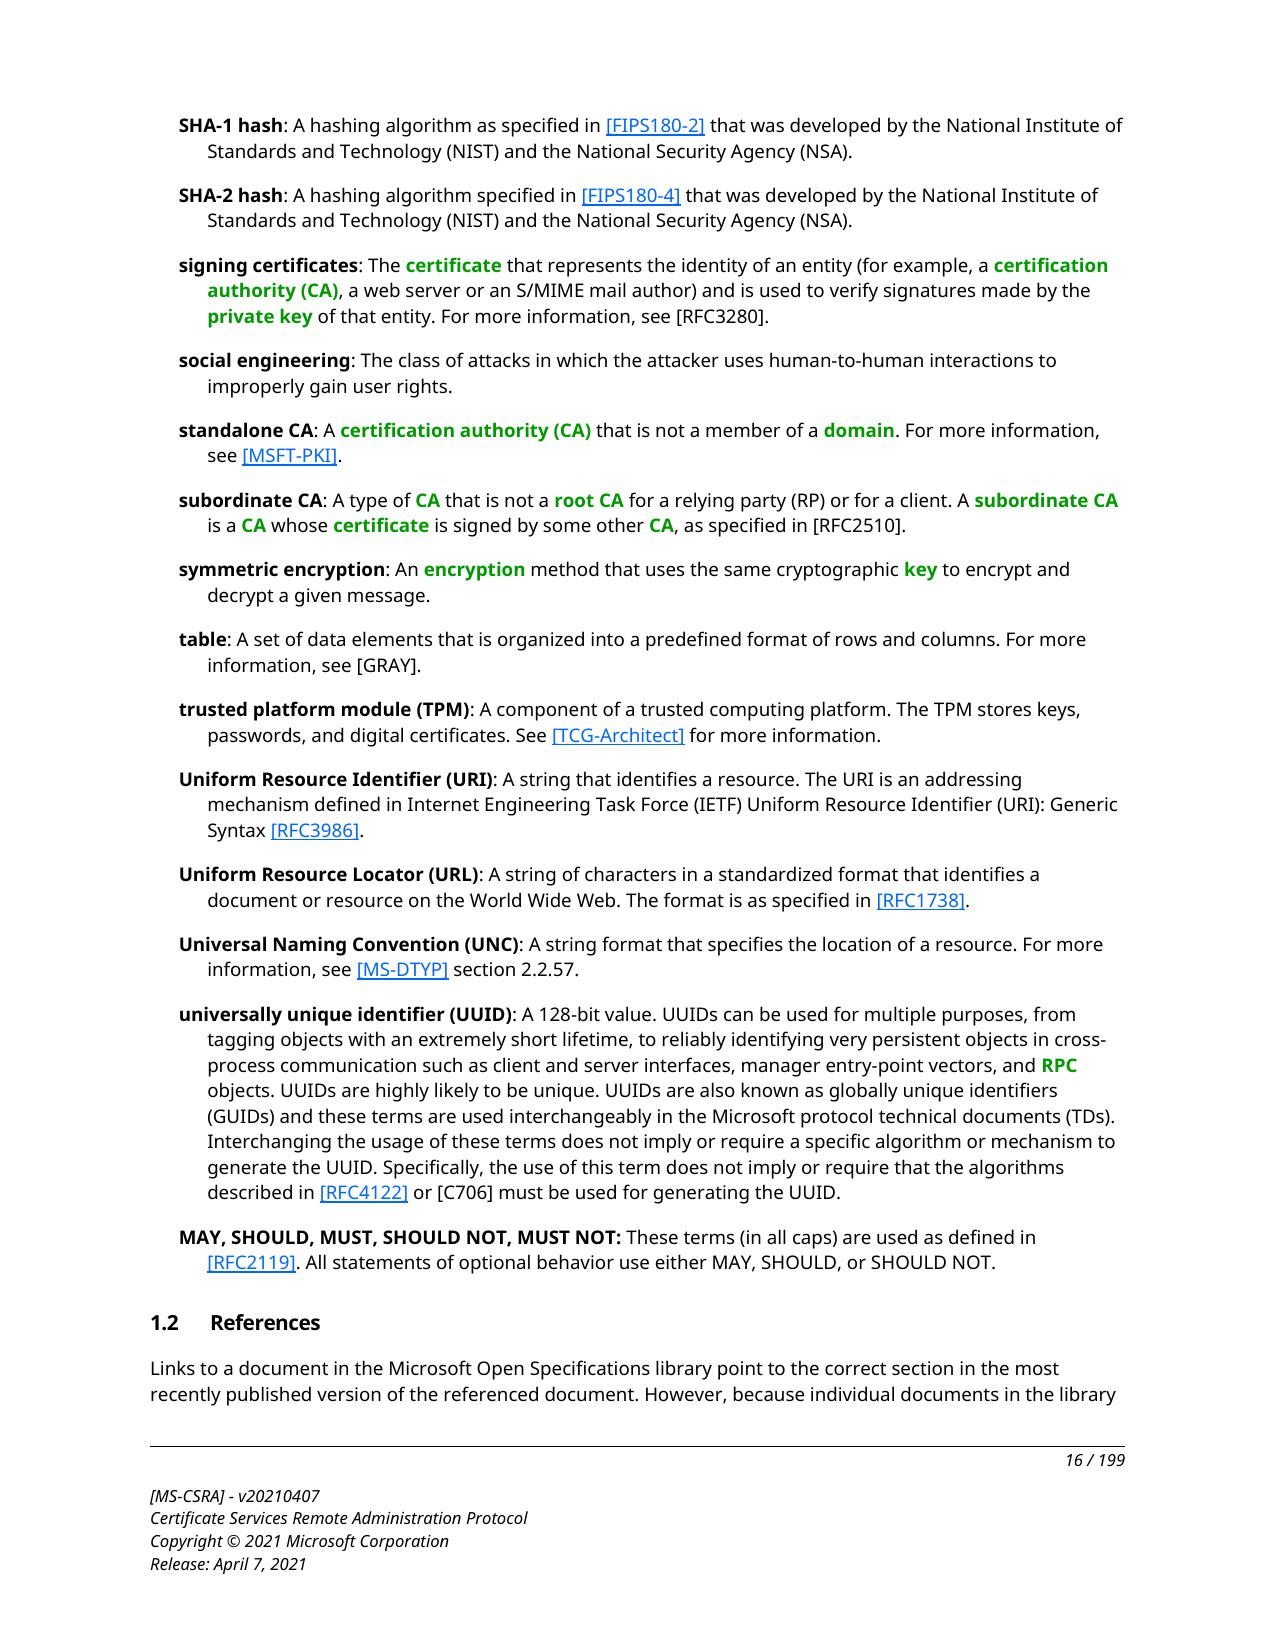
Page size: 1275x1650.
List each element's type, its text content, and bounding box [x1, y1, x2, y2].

text universally unique identifier (UUID): A 128-bit value. UUIDs can be used for multiple purposes, from tagging objects with an extremely short lifetime, to reliably identifying very persistent objects in cross-process communication such as client and server interfaces, manager entry-point vectors, and RPC objects. UUIDs are highly likely to be unique. UUIDs are also known as globally unique identifiers (GUIDs) and these terms are used interchangeably in the Microsoft protocol technical documents (TDs). Interchanging the usage of these terms does not imply or require a specific algorithm or mechanism to generate the UUID. Specifically, the use of this term does not imply or require that the algorithms described in [RFC4122] or [C706] must be used for generating the UUID. [178, 1001, 1125, 1205]
text Uniform Resource Locator (URL): A string of characters in a standardized format that identifies a document or resource on the World Wide Web. The format is as specified in [RFC1738]. [178, 861, 1125, 912]
text SHA-1 hash: A hashing algorithm as specified in [FIPS180-2] that was developed by the National Institute of Standards and Technology (NIST) and the National Security Agency (NSA). [178, 112, 1125, 163]
text subordinate CA: A type of CA that is not a root CA for a relying party (RP) or for a client. A subordinate CA is a CA whose certificate is signed by some other CA, as specified in [RFC2510]. [178, 487, 1125, 538]
text Uniform Resource Identifier (URI): A string that identifies a resource. The URI is an addressing mechanism defined in Internet Engineering Task Force (IETF) Uniform Resource Identifier (URI): Generic Syntax [RFC3986]. [178, 766, 1125, 843]
text MAY, SHOULD, MUST, SHOULD NOT, MUST NOT: These terms (in all caps) are used as defined in [RFC2119]. All statements of optional behavior use either MAY, SHOULD, or SHOULD NOT. [178, 1224, 1125, 1275]
text trusted platform module (TPM): A component of a trusted computing platform. The TPM stores keys, passwords, and digital certificates. See [TCG-Architect] for more information. [178, 696, 1125, 747]
text social engineering: The class of attacks in which the attacker uses human-to-human interactions to improperly gain user rights. [178, 347, 1125, 398]
text SHA-2 hash: A hashing algorithm specified in [FIPS180-4] that was developed by the National Institute of Standards and Technology (NIST) and the National Security Agency (NSA). [178, 182, 1125, 233]
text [150, 1356, 1125, 1407]
text symmetric encryption: An encryption method that uses the same cryptographic key to encrypt and decrypt a given message. [178, 557, 1125, 608]
text signing certificates: The certificate that represents the identity of an entity (for example, a certification authority (CA), a web server or an S/MIME mail author) and is used to verify signatures made by the private key of that entity. For more information, see [RFC3280]. [178, 252, 1125, 329]
text Universal Naming Convention (UNC): A string format that specifies the location of a resource. For more information, see [MS-DTYP] section 2.2.57. [178, 931, 1125, 982]
subtitle References [150, 1308, 1125, 1337]
text table: A set of data elements that is organized into a predefined format of rows and columns. For more information, see [GRAY]. [178, 627, 1125, 678]
text standalone CA: A certification authority (CA) that is not a member of a domain. For more information, see [MSFT-PKI]. [178, 417, 1125, 468]
